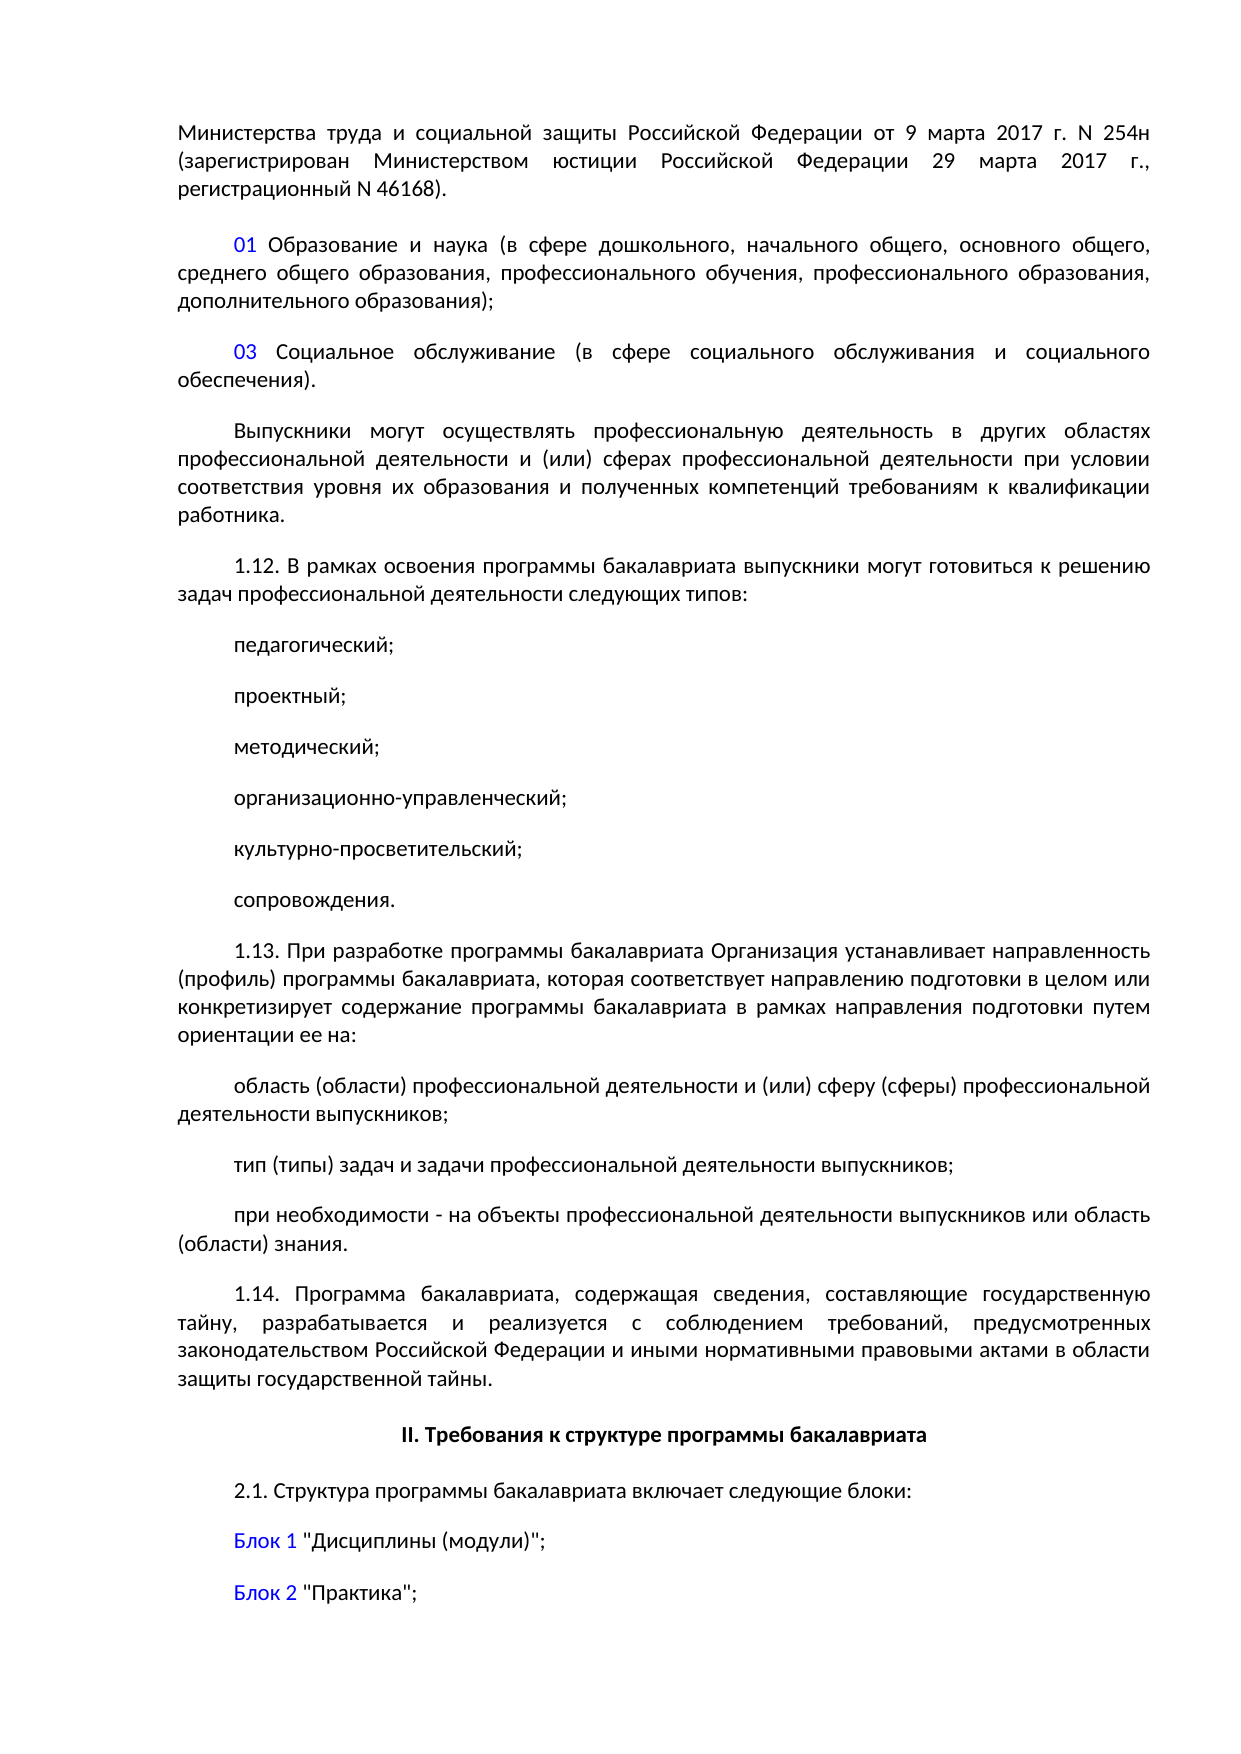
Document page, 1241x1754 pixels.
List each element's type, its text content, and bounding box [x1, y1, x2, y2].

text область (области) профессиональной деятельности и (или) сферу (сферы) профессиональной деятельности выпускников; [177, 1071, 1152, 1127]
text 01 Образование и наука (в сфере дошкольного, начального общего, основного общего, среднего общего образования, профессионального обучения, профессионального образования, дополнительного образования); [177, 230, 1152, 314]
title II. Требования к структуре программы бакалавриата [177, 1420, 1152, 1448]
text при необходимости - на объекты профессиональной деятельности выпускников или область (области) знания. [177, 1201, 1152, 1257]
text 2.1. Структура программы бакалавриата включает следующие блоки: [177, 1476, 1152, 1504]
text 1.12. В рамках освоения программы бакалавриата выпускники могут готовиться к решению задач профессиональной деятельности следующих типов: [177, 551, 1152, 607]
text проектный; [177, 681, 1152, 709]
text Блок 2 "Практика"; [177, 1578, 1152, 1606]
text педагогический; [177, 630, 1152, 658]
text тип (типы) задач и задачи профессиональной деятельности выпускников; [177, 1150, 1152, 1178]
text организационно-управленческий; [177, 783, 1152, 811]
text Выпускники могут осуществлять профессиональную деятельность в других областях профессиональной деятельности и (или) сферах профессиональной деятельности при условии соответствия уровня их образования и полученных компетенций требованиям к квалификации работника. [177, 416, 1152, 528]
text Блок 1 "Дисциплины (модули)"; [177, 1527, 1152, 1555]
text культурно-просветительский; [177, 834, 1152, 862]
text 1.14. Программа бакалавриата, содержащая сведения, составляющие государственную тайну, разрабатывается и реализуется с соблюдением требований, предусмотренных законодательством Российской Федерации и иными нормативными правовыми актами в области защиты государственной тайны. [177, 1279, 1152, 1392]
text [177, 118, 1152, 202]
text 1.13. При разработке программы бакалавриата Организация устанавливает направленность (профиль) программы бакалавриата, которая соответствует направлению подготовки в целом или конкретизирует содержание программы бакалавриата в рамках направления подготовки путем ориентации ее на: [177, 936, 1152, 1048]
text сопровождения. [177, 885, 1152, 913]
text методический; [177, 732, 1152, 760]
text 03 Социальное обслуживание (в сфере социального обслуживания и социального обеспечения). [177, 337, 1152, 393]
